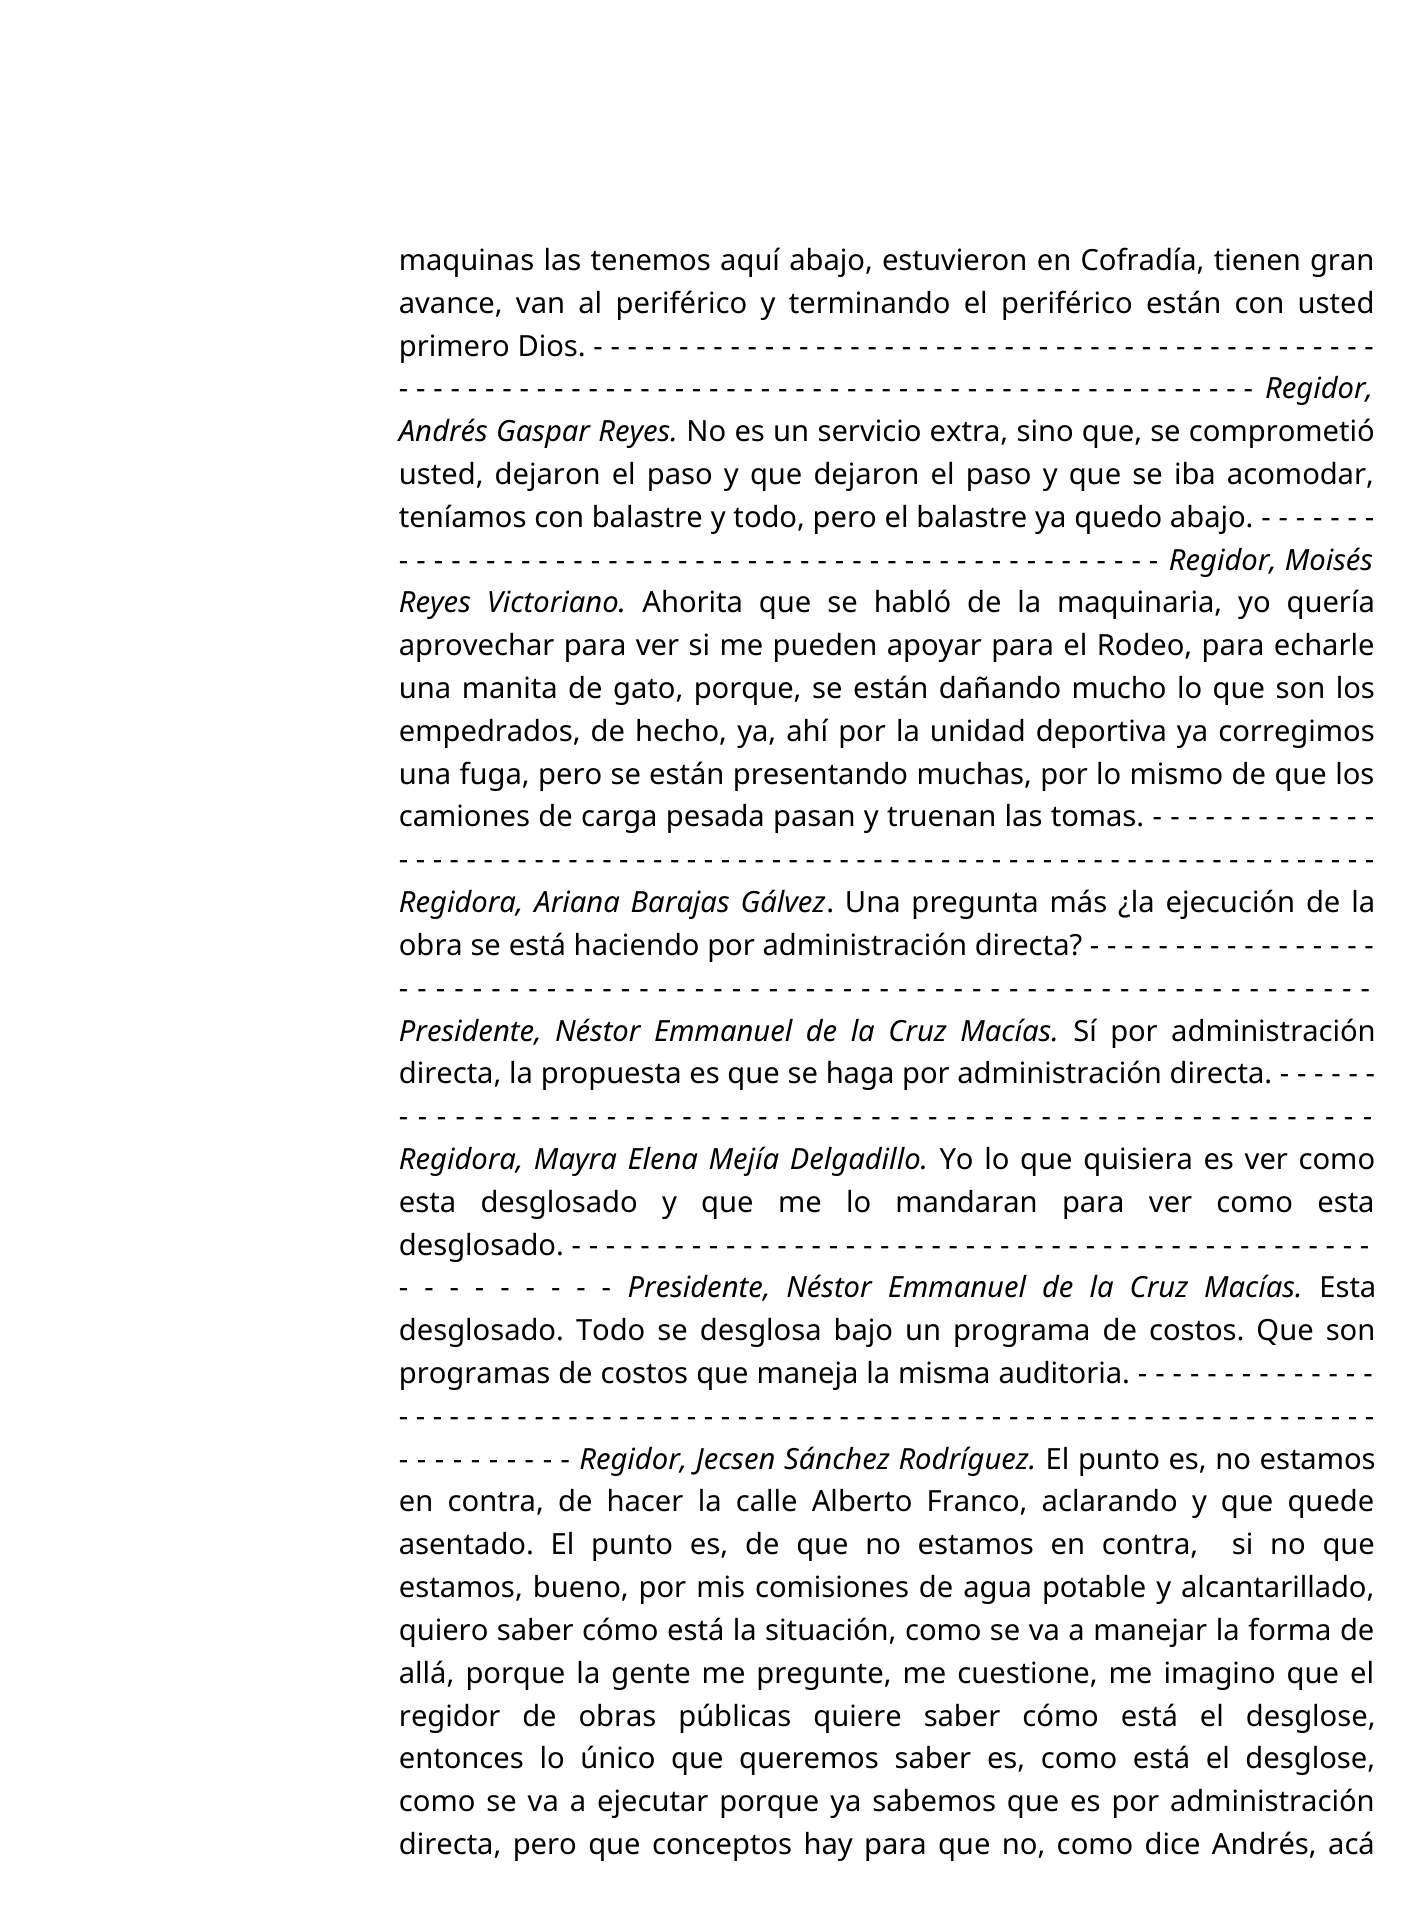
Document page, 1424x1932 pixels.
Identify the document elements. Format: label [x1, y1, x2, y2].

text [399, 239, 1376, 1863]
